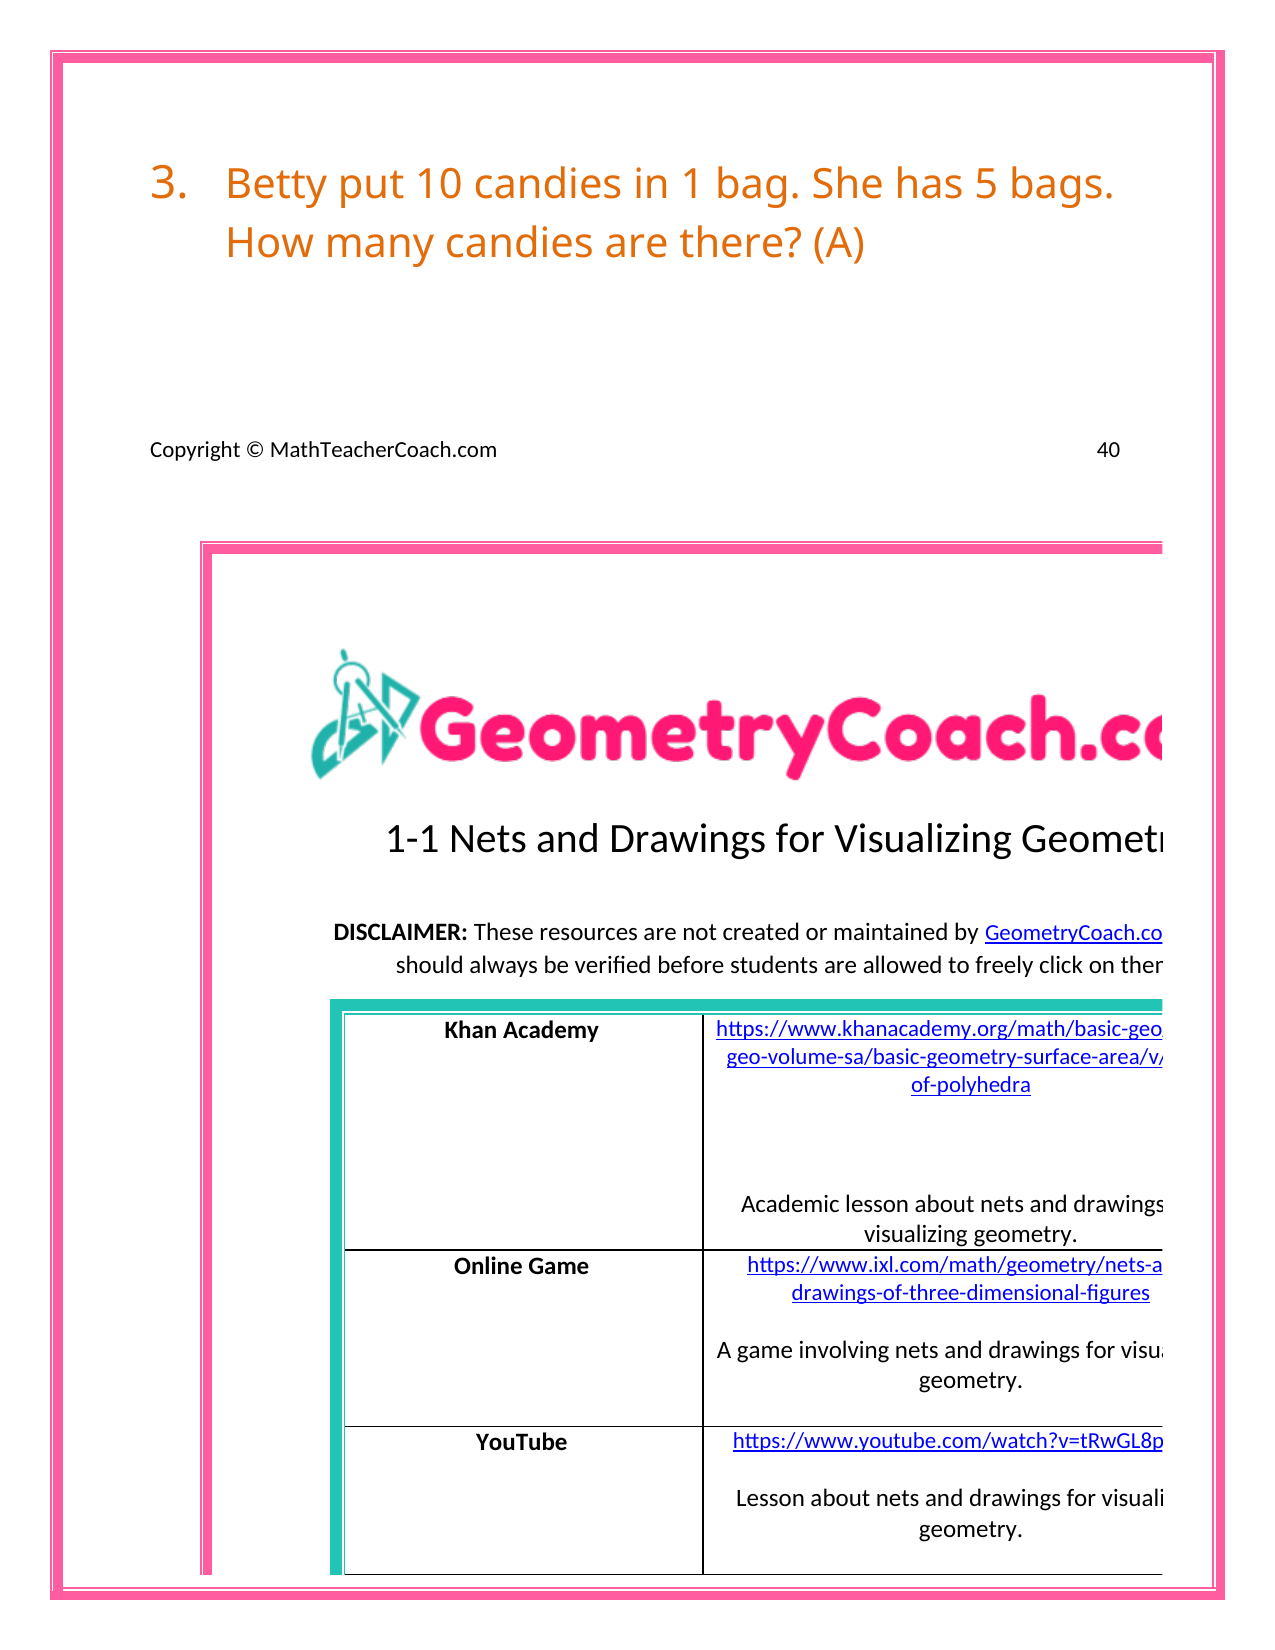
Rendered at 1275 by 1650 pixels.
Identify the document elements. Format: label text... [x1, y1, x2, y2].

list Betty put 10 candies in 1 bag. She has 5 bags. How many candies are there? (A) [150, 150, 1125, 269]
